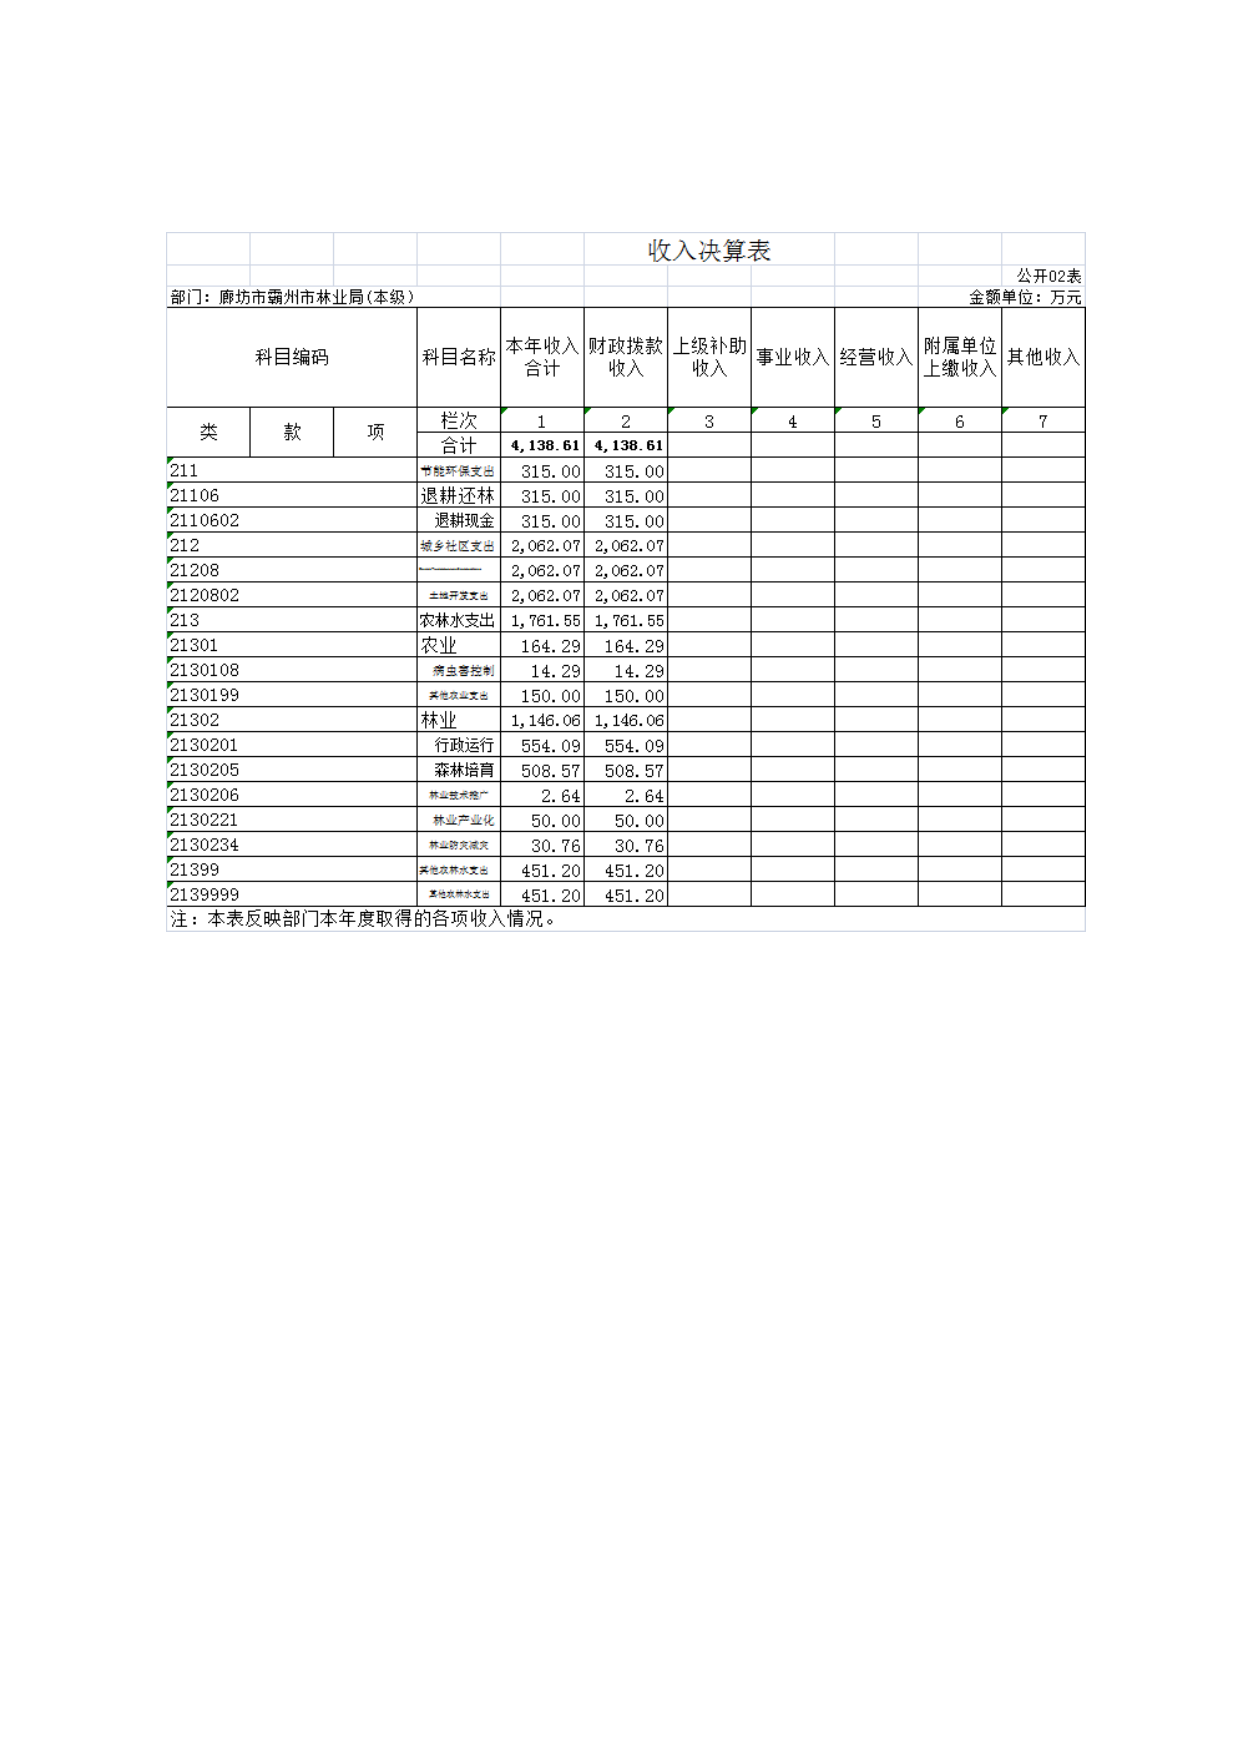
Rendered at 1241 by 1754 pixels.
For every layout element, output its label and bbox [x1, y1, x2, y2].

picture [166, 232, 1086, 932]
